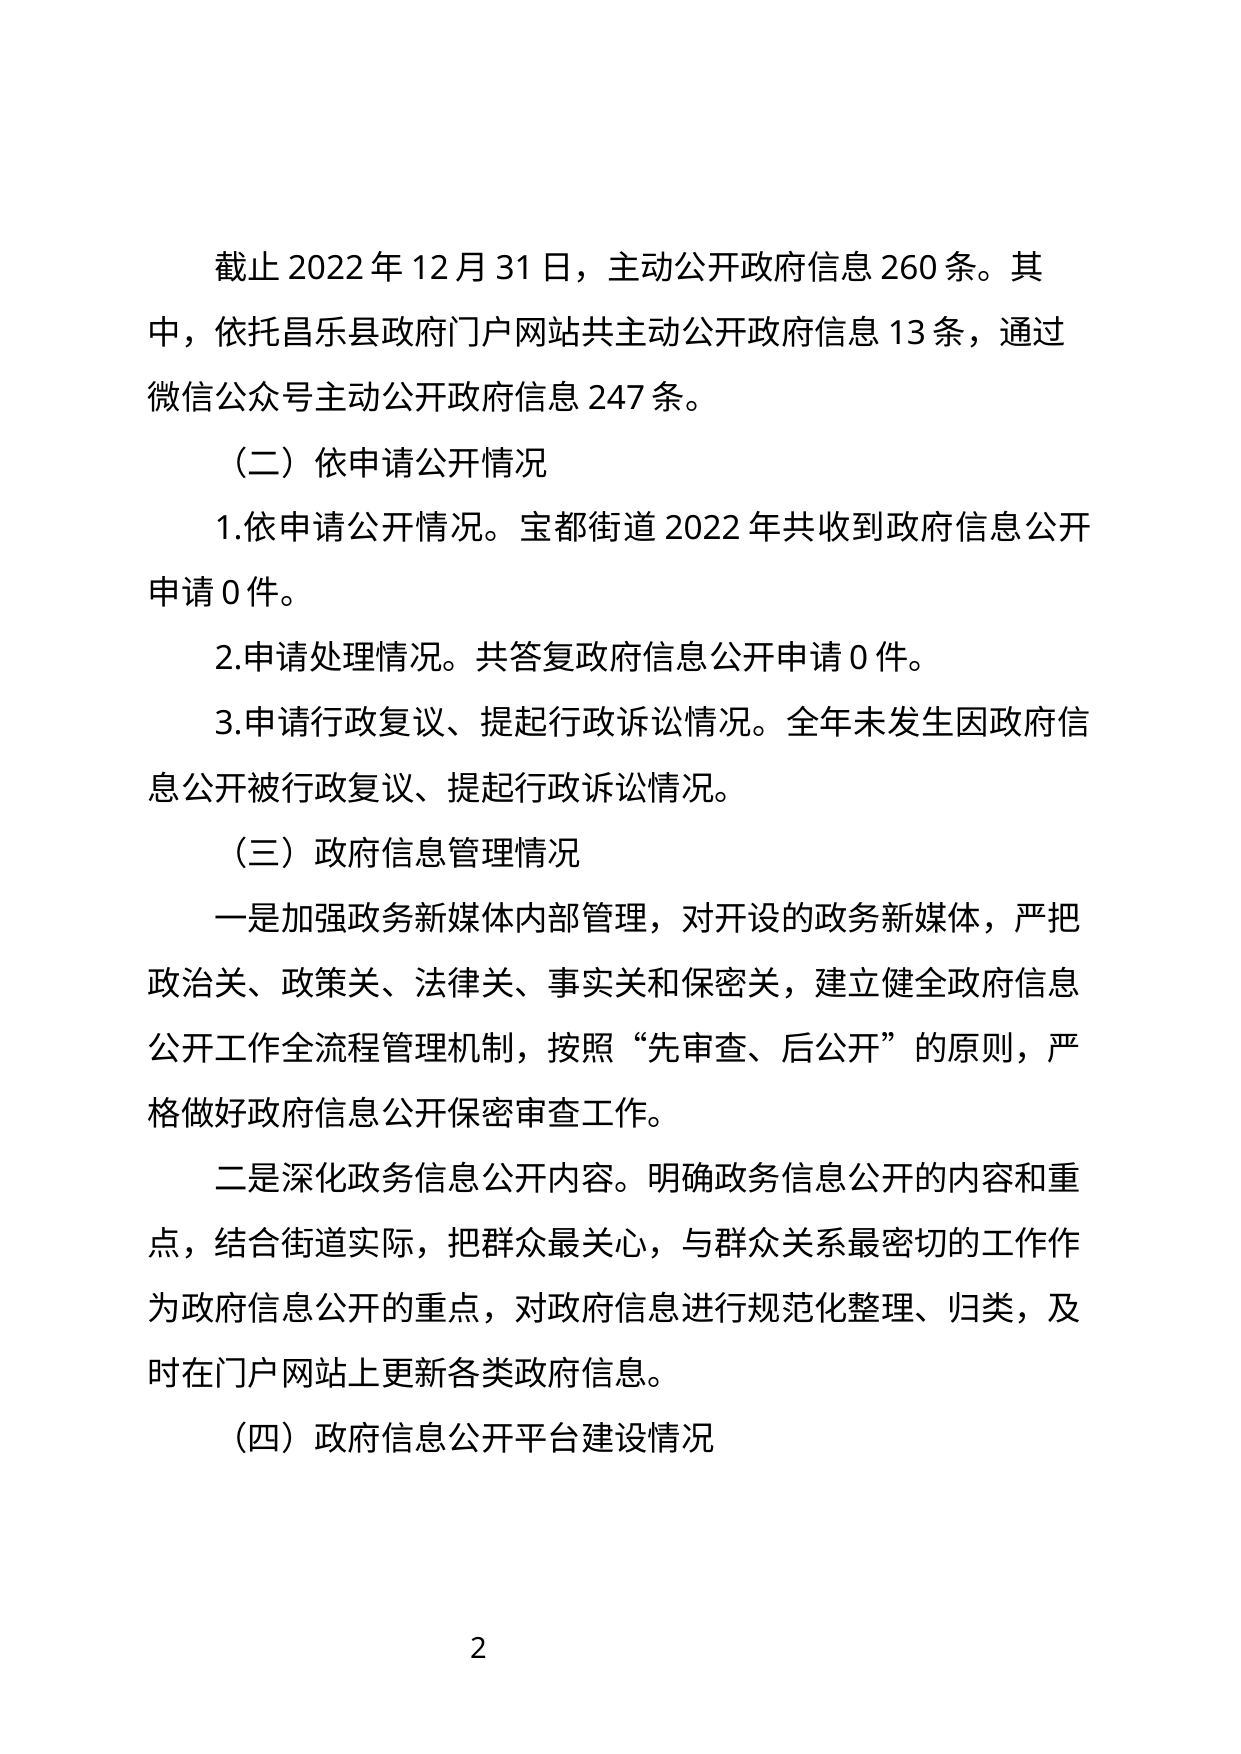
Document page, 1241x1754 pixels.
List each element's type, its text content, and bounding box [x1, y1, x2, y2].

text 一是加强政务新媒体内部管理，对开设的政务新媒体，严把政治关、政策关、法律关、事实关和保密关，建立健全政府信息公开工作全流程管理机制，按照“先审查、后公开”的原则，严格做好政府信息公开保密审查工作。 [148, 883, 1093, 1143]
text （三）政府信息管理情况 [148, 818, 1093, 883]
text 3.申请行政复议、提起行政诉讼情况。全年未发生因政府信息公开被行政复议、提起行政诉讼情况。 [148, 688, 1093, 818]
text 2.申请处理情况。共答复政府信息公开申请0件。 [148, 623, 1093, 688]
text 二是深化政务信息公开内容。明确政务信息公开的内容和重点，结合街道实际，把群众最关心，与群众关系最密切的工作作为政府信息公开的重点，对政府信息进行规范化整理、归类，及时在门户网站上更新各类政府信息。 [148, 1143, 1093, 1403]
text （二）依申请公开情况 [148, 428, 1093, 493]
text 1.依申请公开情况。宝都街道2022年共收到政府信息公开申请0件。 [148, 493, 1093, 623]
text （四）政府信息公开平台建设情况 [148, 1403, 1093, 1468]
text 截止2022年12月31日，主动公开政府信息260条。其中，依托昌乐县政府门户网站共主动公开政府信息13条，通过微信公众号主动公开政府信息247条。 [148, 233, 1093, 428]
